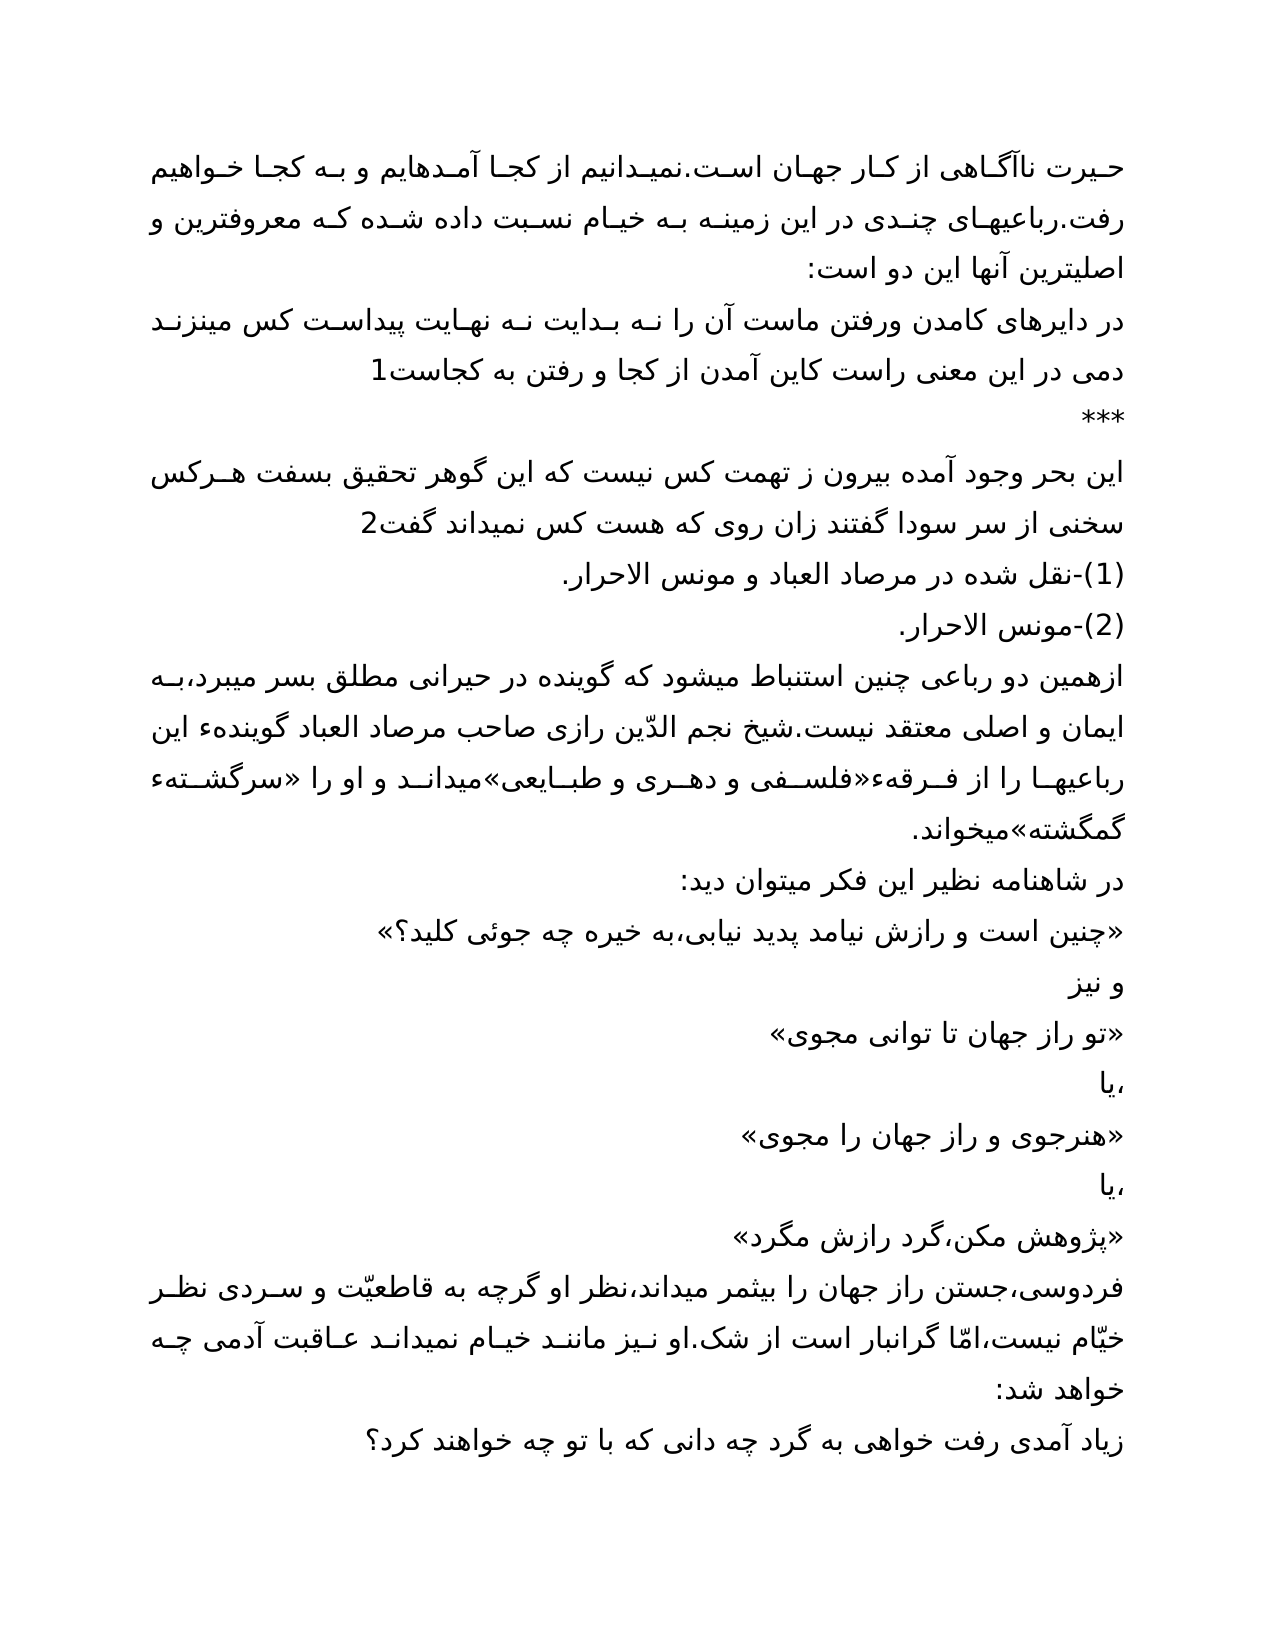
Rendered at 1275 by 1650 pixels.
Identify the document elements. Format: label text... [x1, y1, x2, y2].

text «پژوهش مکن،گرد رازش مگرد» [150, 1220, 1125, 1254]
text «هنرجوی و راز جهان را مجوی» [150, 1118, 1125, 1152]
text زیاد آمدی رفت خواهی به گرد چه دانی که با تو چه خواهند کرد؟ [150, 1423, 1125, 1457]
text *** [150, 405, 1125, 439]
text «چنین است و رازش نیامد پدید نیابی،به خیره چه جوئی کلید؟» [150, 914, 1125, 948]
text ،یا [150, 1169, 1125, 1203]
text در دایره‏ای کامدن ورفتن ماست‏ آن را نه بدایت نه نهایت پیداست‏ کس می‏نزند دمی در این معنی راست‏ کاین آمدن از کجا و رفتن به کجاست‏1 [150, 303, 1125, 388]
text (2)-مونس الاحرار. [150, 608, 1125, 642]
text فردوسی،جستن راز جهان را بی‏ثمر میداند،نظر او گرچه به قاطعیّت و سردی نظر خیّام نیست،امّا گرانبار است از شک.او نیز مانند خیام نمیداند عاقبت آدمی چه خواهد شد: [150, 1271, 1125, 1406]
text حیرت ناآگاهی از کار جهان است.نمیدانیم از کجا آمده‏ایم و به کجا خواهیم رفت.رباعی‏های چندی در این‏ زمینه به خیام نسبت داده شده که معروف‏ترین و اصلی‏ترین آنها این دو است: [150, 150, 1125, 286]
text این بحر وجود آمده بیرون ز تهمت‏ کس نیست که این گوهر تحقیق بسفت‏ هرکس سخنی از سر سودا گفتند زان روی که هست کس نمیداند گفت2 [150, 456, 1125, 541]
text و نیز [150, 965, 1125, 999]
text (1)-نقل شده در مرصاد العباد و مونس الاحرار. [150, 557, 1125, 591]
text «تو راز جهان تا توانی مجوی» [150, 1016, 1125, 1050]
text در شاهنامه نظیر این فکر میتوان دید: [150, 863, 1125, 897]
text ازهمین دو رباعی چنین استنباط میشود که گوینده در حیرانی مطلق بسر میبرد،به ایمان و اصلی معتقد نیست.شیخ نجم الدّین رازی صاحب مرصاد العباد گویندهء این رباعی‏ها را از فرقهء«فلسفی و دهری و طبایعی»میداند و او را «سرگشتهء گمگشته»میخواند. [150, 659, 1125, 846]
text ،یا [150, 1067, 1125, 1101]
